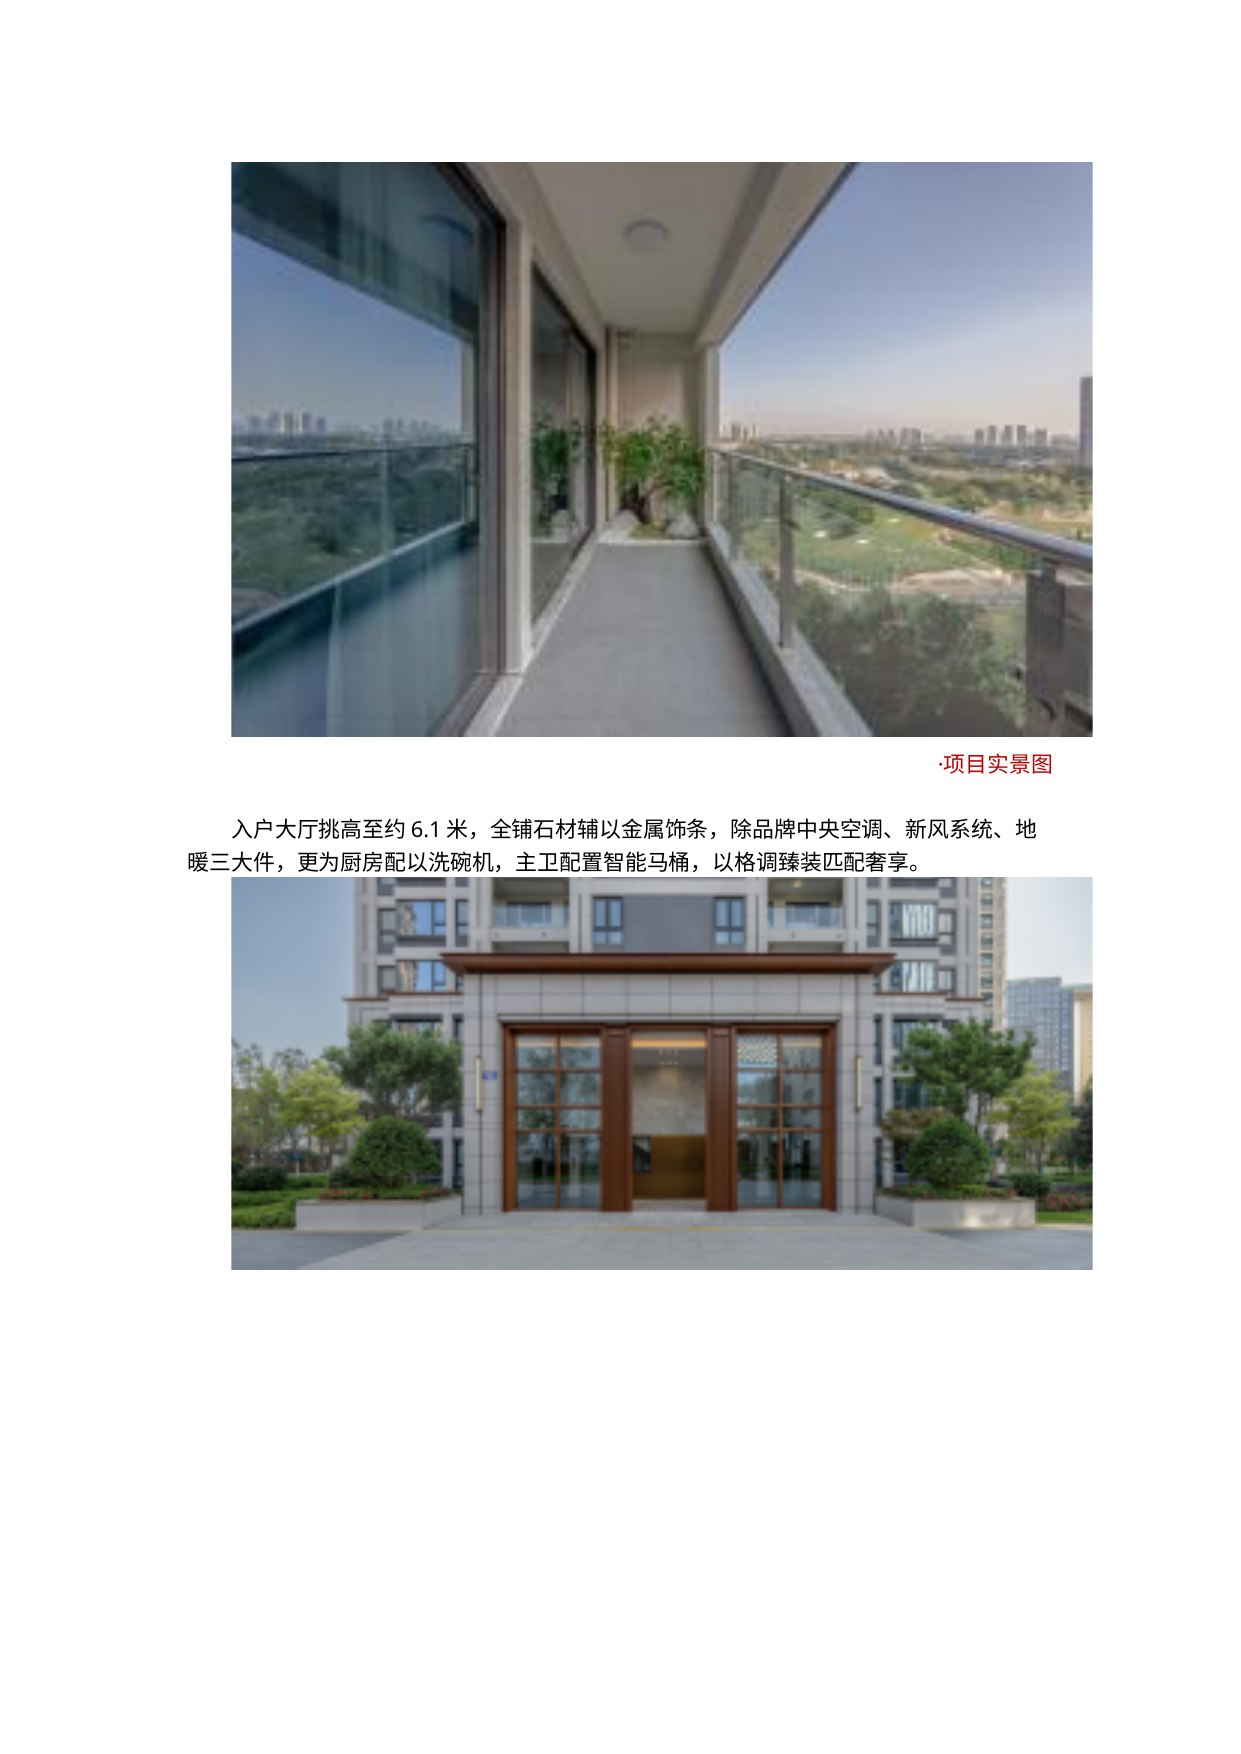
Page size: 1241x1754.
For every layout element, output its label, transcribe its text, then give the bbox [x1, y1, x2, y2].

picture [231, 162, 1093, 737]
text 入户大厅挑高至约6.1米，全铺石材辅以金属饰条，除品牌中央空调、新风系统、地暖三大件，更为厨房配以洗碗机，主卫配置智能马桶，以格调臻装匹配奢享。 [187, 812, 1053, 877]
picture [231, 877, 1093, 1270]
text ·项目实景图 [187, 747, 1053, 779]
